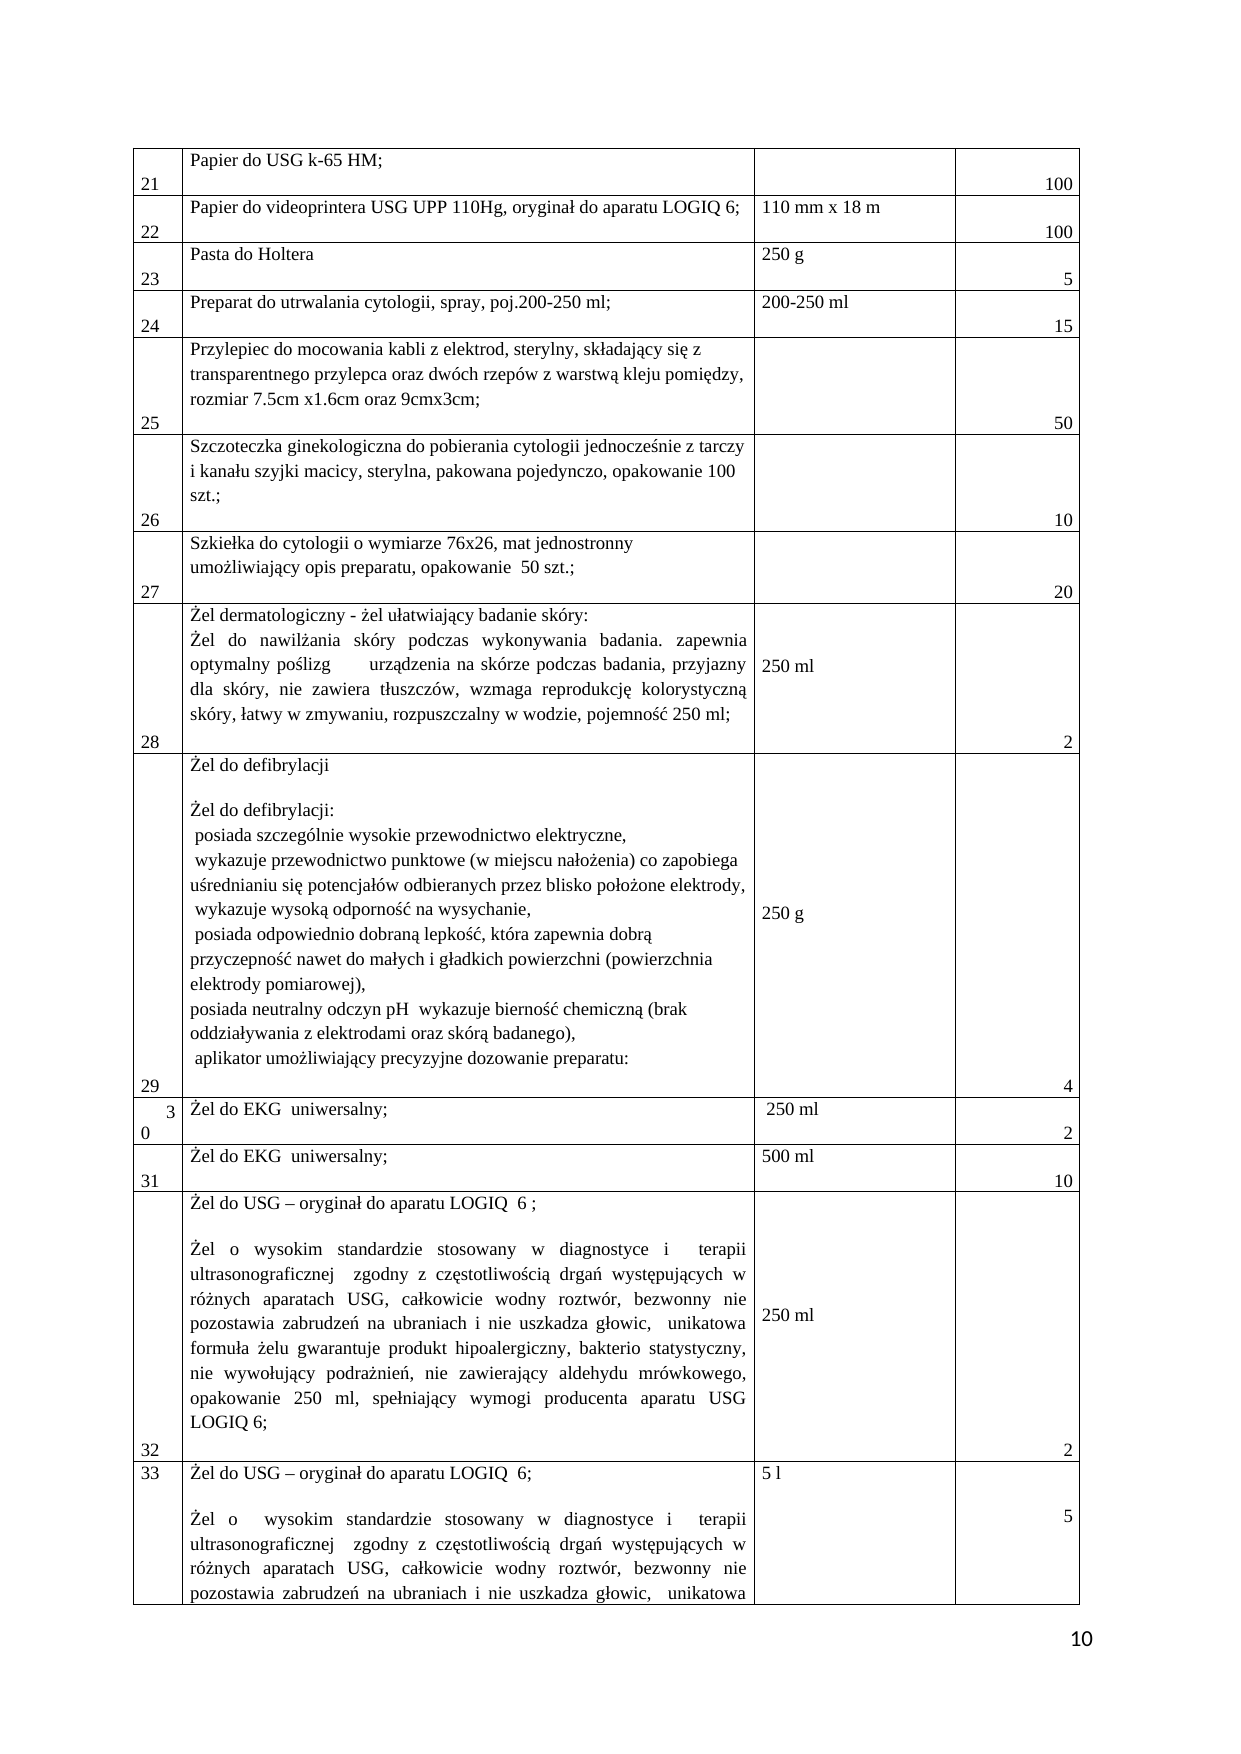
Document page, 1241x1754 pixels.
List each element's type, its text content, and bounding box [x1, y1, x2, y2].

table_cell 21 [134, 149, 182, 195]
table_cell Szkiełka do cytologii o wymiarze 76x26, mat jednostronny umożliwiający opis preparatu, opakowanie 50 szt.; [183, 532, 754, 603]
table_cell 24 [134, 291, 182, 337]
table_cell Przylepiec do mocowania kabli z elektrod, sterylny, składający się z transparentnego przylepca oraz dwóch rzepów z warstwą kleju pomiędzy, rozmiar 7.5cm x1.6cm oraz 9cmx3cm; [183, 338, 754, 434]
table_cell 2 [956, 604, 1079, 752]
table_cell 27 [134, 532, 182, 603]
table_cell 100 [956, 196, 1079, 242]
table_cell Papier do videoprintera USG UPP 110Hg, oryginał do aparatu LOGIQ 6; [183, 196, 754, 242]
table_cell 10 [956, 1145, 1079, 1191]
table_cell 32 [134, 1192, 182, 1461]
table_cell 2 [956, 1192, 1079, 1461]
table_cell 26 [134, 435, 182, 531]
table_cell Żel do EKG uniwersalny; [183, 1145, 754, 1191]
table_cell 22 [134, 196, 182, 242]
table_cell Żel dermatologiczny - żel ułatwiający badanie skóry: Żel do nawilżania skóry podczas wykonywania badania. zapewnia optymalny poślizg urządzenia na skórze podczas badania, przyjazny dla skóry, nie zawiera tłuszczów, wzmaga reprodukcję kolorystyczną skóry, łatwy w zmywaniu, rozpuszczalny w wodzie, pojemność 250 ml; [183, 604, 754, 752]
table_cell 500 ml [755, 1145, 955, 1191]
table_cell [755, 149, 955, 195]
table_cell 250 ml [755, 1192, 955, 1461]
table_cell 5 l [755, 1462, 955, 1603]
table_cell 31 [134, 1145, 182, 1191]
table_cell Żel do defibrylacji Żel do defibrylacji: posiada szczególnie wysokie przewodnictwo elektryczne, wykazuje przewodnictwo punktowe (w miejscu nałożenia) co zapobiega uśrednianiu się potencjałów odbieranych przez blisko położone elektrody, wykazuje wysoką odporność na wysychanie, posiada odpowiednio dobraną lepkość, która zapewnia dobrą przyczepność nawet do małych i gładkich powierzchni (powierzchnia elektrody pomiarowej), posiada neutralny odczyn pH wykazuje bierność chemiczną (brak oddziaływania z elektrodami oraz skórą badanego), aplikator umożliwiający precyzyjne dozowanie preparatu: [183, 754, 754, 1097]
table_cell 100 [956, 149, 1079, 195]
table_cell 28 [134, 604, 182, 752]
table_cell Pasta do Holtera [183, 243, 754, 289]
table_cell [755, 435, 955, 531]
table_cell Żel do USG – oryginał do aparatu LOGIQ 6 ; Żel o wysokim standardzie stosowany w diagnostyce i terapii ultrasonograficznej zgodny z częstotliwością drgań występujących w różnych aparatach USG, całkowicie wodny roztwór, bezwonny nie pozostawia zabrudzeń na ubraniach i nie uszkadza głowic, unikatowa formuła żelu gwarantuje produkt hipoalergiczny, bakterio statystyczny, nie wywołujący podrażnień, nie zawierający aldehydu mrówkowego, opakowanie 250 ml, spełniający wymogi producenta aparatu USG LOGIQ 6; [183, 1192, 754, 1461]
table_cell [183, 1462, 754, 1603]
table_cell 200-250 ml [755, 291, 955, 337]
table_cell 250 ml [755, 604, 955, 752]
table_cell 5 [956, 243, 1079, 289]
table_cell 250 g [755, 243, 955, 289]
table_cell [755, 532, 955, 603]
table_cell 33 [134, 1462, 182, 1603]
table_cell 4 [956, 754, 1079, 1097]
table_cell [755, 338, 955, 434]
table_cell 25 [134, 338, 182, 434]
table_cell Preparat do utrwalania cytologii, spray, poj.200-250 ml; [183, 291, 754, 337]
table_cell 2 [956, 1098, 1079, 1144]
table_cell 23 [134, 243, 182, 289]
table_cell 10 [956, 435, 1079, 531]
table_cell 15 [956, 291, 1079, 337]
table_cell 30 [134, 1098, 182, 1144]
table_cell Papier do USG k-65 HM; [183, 149, 754, 195]
table_cell 29 [134, 754, 182, 1097]
table_cell Szczoteczka ginekologiczna do pobierania cytologii jednocześnie z tarczy i kanału szyjki macicy, sterylna, pakowana pojedynczo, opakowanie 100 szt.; [183, 435, 754, 531]
table_cell 250 g [755, 754, 955, 1097]
table_cell 110 mm x 18 m [755, 196, 955, 242]
table_cell Żel do EKG uniwersalny; [183, 1098, 754, 1144]
table_cell 50 [956, 338, 1079, 434]
table_cell 20 [956, 532, 1079, 603]
table_cell 5 [956, 1462, 1079, 1603]
table_cell 250 ml [755, 1098, 955, 1144]
